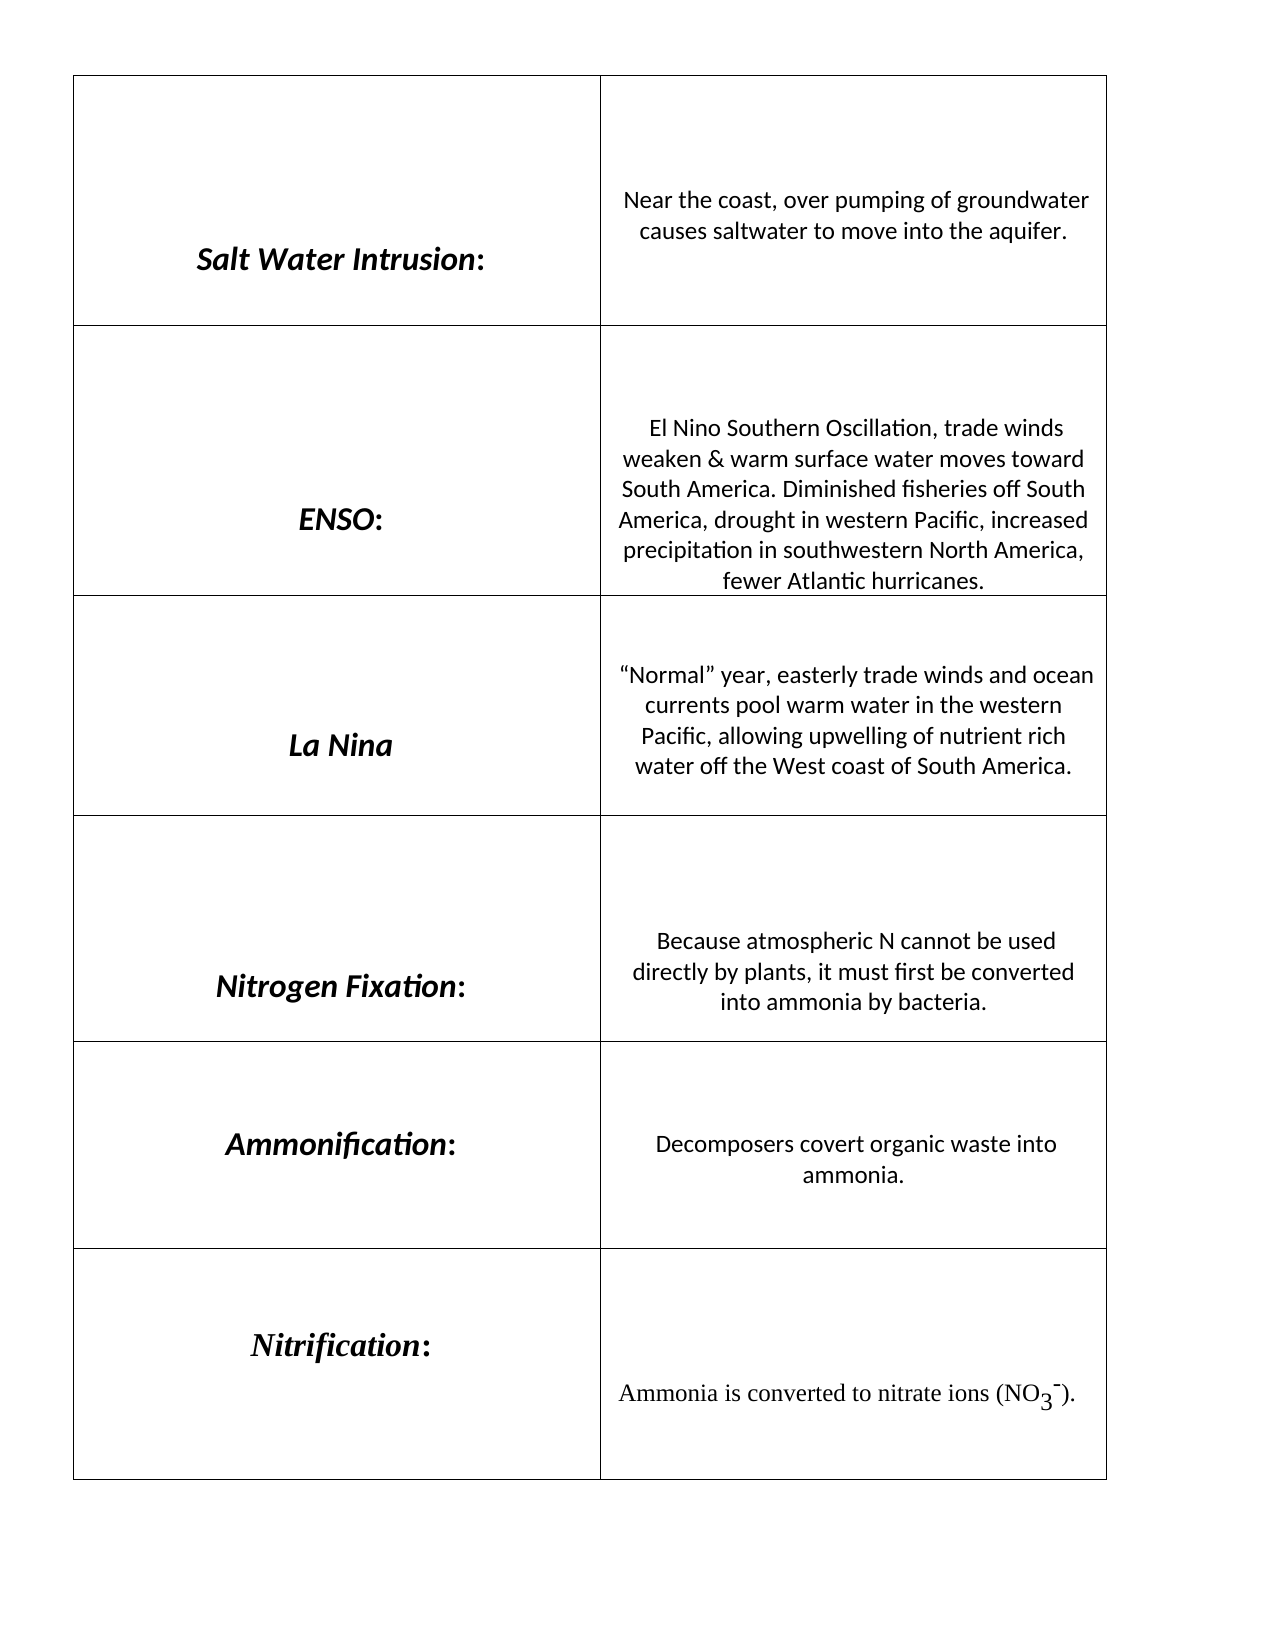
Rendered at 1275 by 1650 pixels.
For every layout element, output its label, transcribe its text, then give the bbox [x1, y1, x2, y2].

table_cell El Nino Southern Oscillation, trade winds weaken & warm surface water moves toward South America. Diminished fisheries off South America, drought in western Pacific, increased precipitation in southwestern North America, fewer Atlantic hurricanes. [601, 326, 1106, 595]
table_cell Nitrification: [74, 1249, 600, 1479]
table_cell Decomposers covert organic waste into ammonia. [601, 1042, 1106, 1248]
table_cell “Normal” year, easterly trade winds and ocean currents pool warm water in the western Pacific, allowing upwelling of nutrient rich water off the West coast of South America. [601, 596, 1106, 815]
table_header Salt Water Intrusion: [74, 76, 600, 325]
table_cell Ammonia is converted to nitrate ions (NO3-). [601, 1249, 1106, 1479]
table_cell ENSO: [74, 326, 600, 595]
table_cell Ammonification: [74, 1042, 600, 1248]
table_cell La Nina [74, 596, 600, 815]
table_cell Nitrogen Fixation: [74, 816, 600, 1041]
table_header Near the coast, over pumping of groundwater causes saltwater to move into the aquifer. [601, 76, 1106, 325]
table_cell Because atmospheric N cannot be used directly by plants, it must first be converted into ammonia by bacteria. [601, 816, 1106, 1041]
